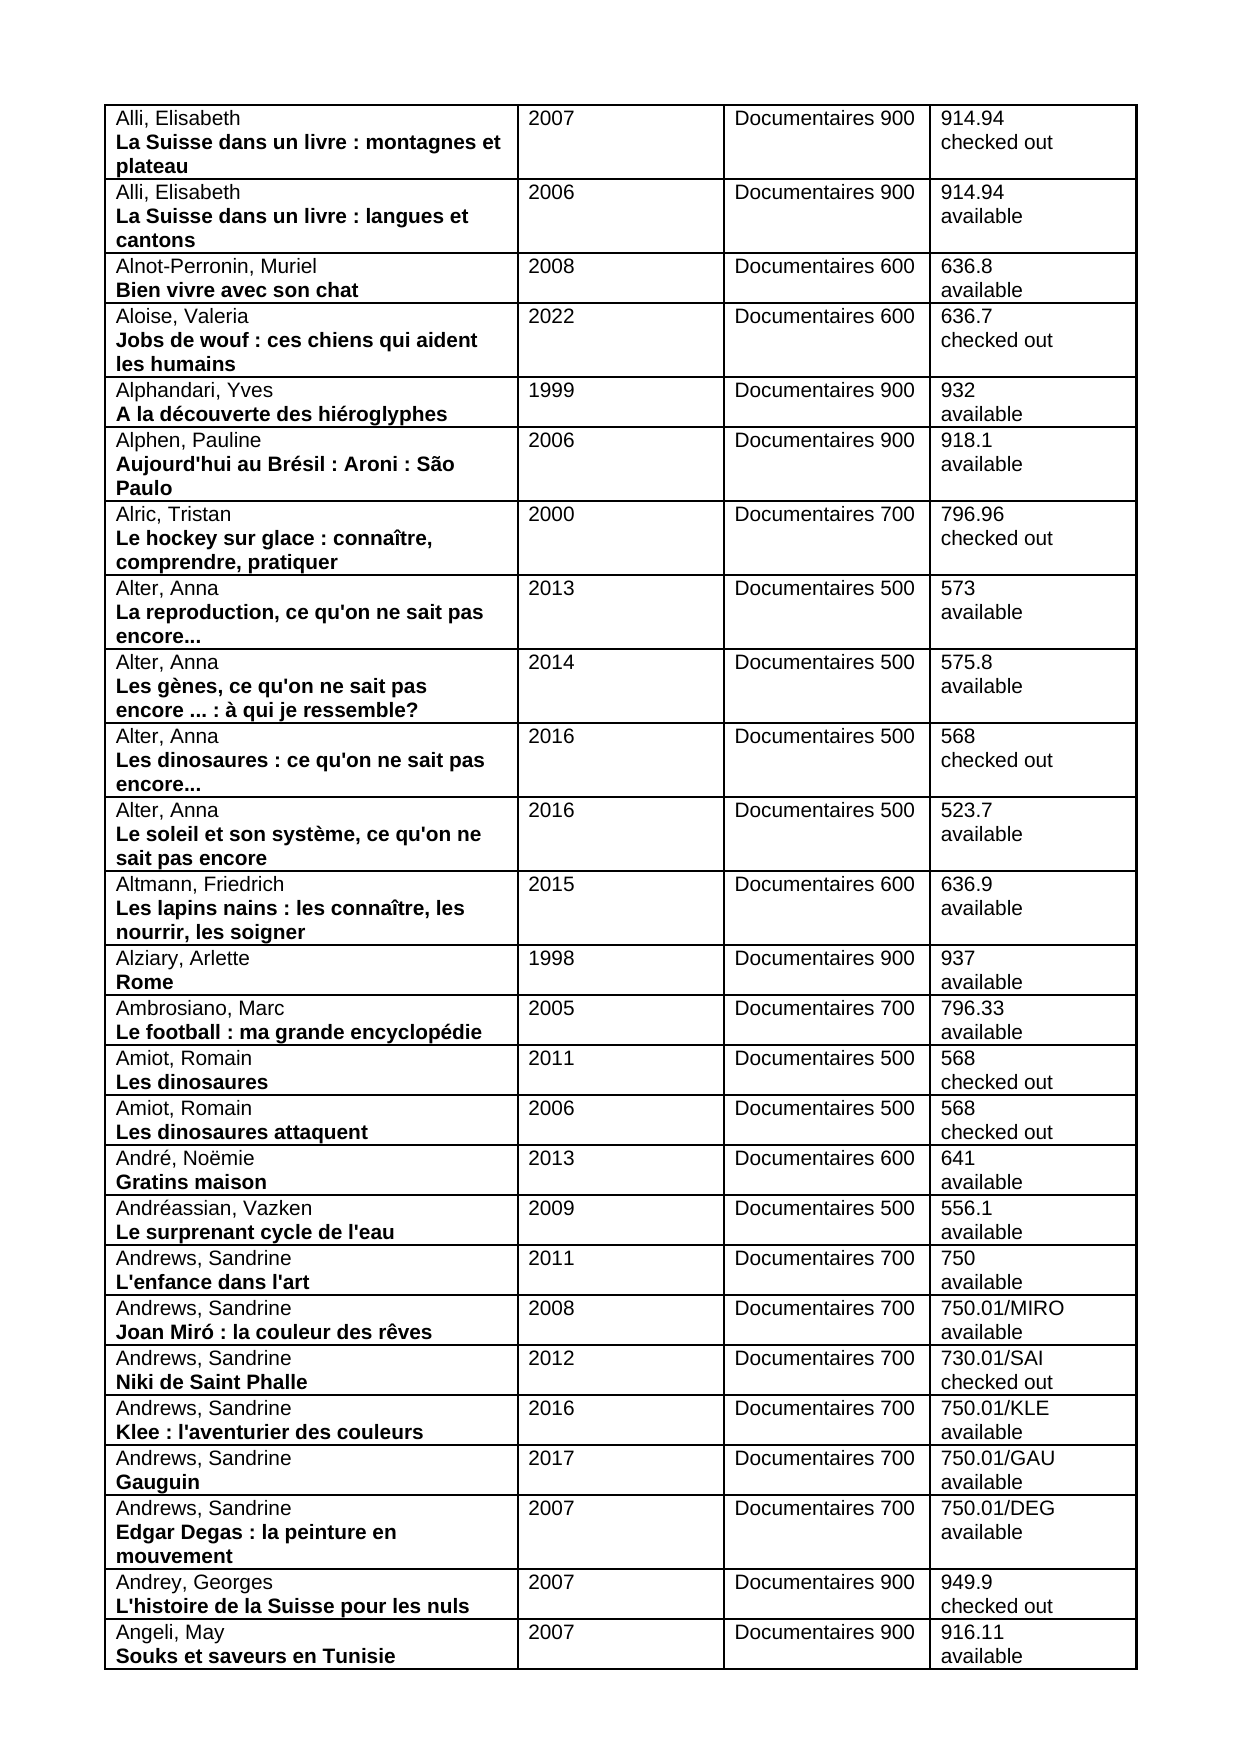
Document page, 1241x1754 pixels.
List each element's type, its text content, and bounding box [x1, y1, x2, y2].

table_cell 523.7 available [931, 798, 1135, 870]
table_cell 750.01/GAU available [931, 1446, 1135, 1494]
table_cell Documentaires 600 [725, 304, 929, 376]
table_cell 2008 [519, 254, 723, 302]
table_cell 575.8 available [931, 650, 1135, 722]
table_cell 937 available [931, 946, 1135, 994]
table_cell Documentaires 700 [725, 1246, 929, 1294]
table_cell 2022 [519, 304, 723, 376]
table_cell Aloise, Valeria Jobs de wouf : ces chiens qui aident les humains [106, 304, 517, 376]
table_cell Angeli, May Souks et saveurs en Tunisie [106, 1620, 517, 1668]
table_cell Documentaires 700 [725, 1396, 929, 1444]
table_cell Documentaires 700 [725, 502, 929, 574]
table_cell 2016 [519, 1396, 723, 1444]
table_cell 568 checked out [931, 1046, 1135, 1094]
table_cell Documentaires 500 [725, 798, 929, 870]
table_cell Ambrosiano, Marc Le football : ma grande encyclopédie [106, 996, 517, 1044]
table_cell 2013 [519, 576, 723, 648]
table_cell 730.01/SAI checked out [931, 1346, 1135, 1394]
table_cell Documentaires 900 [725, 378, 929, 426]
table_cell Documentaires 900 [725, 946, 929, 994]
table_cell Andrews, Sandrine L'enfance dans l'art [106, 1246, 517, 1294]
table_cell 796.33 available [931, 996, 1135, 1044]
table_cell Documentaires 900 [725, 1620, 929, 1668]
table_cell 636.9 available [931, 872, 1135, 944]
table_cell Documentaires 900 [725, 1570, 929, 1618]
table_cell André, Noëmie Gratins maison [106, 1146, 517, 1194]
table_cell 2012 [519, 1346, 723, 1394]
table_cell Alphen, Pauline Aujourd'hui au Brésil : Aroni : São Paulo [106, 428, 517, 500]
table_cell Documentaires 500 [725, 650, 929, 722]
table_cell Documentaires 500 [725, 1096, 929, 1144]
table_cell Andrews, Sandrine Edgar Degas : la peinture en mouvement [106, 1496, 517, 1568]
table_cell Alric, Tristan Le hockey sur glace : connaître, comprendre, pratiquer [106, 502, 517, 574]
table_cell Alli, Elisabeth La Suisse dans un livre : langues et cantons [106, 180, 517, 252]
table_cell Documentaires 900 [725, 106, 929, 178]
table_cell Documentaires 700 [725, 1346, 929, 1394]
table_cell Altmann, Friedrich Les lapins nains : les connaître, les nourrir, les soigner [106, 872, 517, 944]
table_cell Documentaires 700 [725, 1496, 929, 1568]
table_cell Andrews, Sandrine Joan Miró : la couleur des rêves [106, 1296, 517, 1344]
table_cell 2007 [519, 1570, 723, 1618]
table_cell 2013 [519, 1146, 723, 1194]
table_cell 914.94 checked out [931, 106, 1135, 178]
table_cell 916.11 available [931, 1620, 1135, 1668]
table_cell 2007 [519, 106, 723, 178]
table_cell 2006 [519, 428, 723, 500]
table_cell Andrey, Georges L'histoire de la Suisse pour les nuls [106, 1570, 517, 1618]
table_cell 932 available [931, 378, 1135, 426]
table_cell Amiot, Romain Les dinosaures [106, 1046, 517, 1094]
table_cell 2007 [519, 1620, 723, 1668]
table_cell 568 checked out [931, 724, 1135, 796]
table_cell Alli, Elisabeth La Suisse dans un livre : montagnes et plateau [106, 106, 517, 178]
table_cell Documentaires 700 [725, 1296, 929, 1344]
table_cell 1999 [519, 378, 723, 426]
table_cell 750 available [931, 1246, 1135, 1294]
table_cell Andrews, Sandrine Niki de Saint Phalle [106, 1346, 517, 1394]
table_cell 796.96 checked out [931, 502, 1135, 574]
table_cell Alziary, Arlette Rome [106, 946, 517, 994]
table_cell 636.8 available [931, 254, 1135, 302]
table_cell 2009 [519, 1196, 723, 1244]
table_cell 750.01/DEG available [931, 1496, 1135, 1568]
table_cell 2017 [519, 1446, 723, 1494]
table_cell 918.1 available [931, 428, 1135, 500]
table_cell Documentaires 900 [725, 428, 929, 500]
table_cell Documentaires 600 [725, 254, 929, 302]
table_cell Andrews, Sandrine Gauguin [106, 1446, 517, 1494]
table_cell Andrews, Sandrine Klee : l'aventurier des couleurs [106, 1396, 517, 1444]
table_cell 949.9 checked out [931, 1570, 1135, 1618]
table_cell Documentaires 700 [725, 996, 929, 1044]
table_cell 2011 [519, 1246, 723, 1294]
table_cell 2000 [519, 502, 723, 574]
table_cell 2016 [519, 724, 723, 796]
table_cell Documentaires 500 [725, 1046, 929, 1094]
table_cell Documentaires 500 [725, 576, 929, 648]
table_cell Alphandari, Yves A la découverte des hiéroglyphes [106, 378, 517, 426]
table_cell Documentaires 500 [725, 1196, 929, 1244]
table_cell 2015 [519, 872, 723, 944]
table_cell 573 available [931, 576, 1135, 648]
table_cell Alter, Anna Les dinosaures : ce qu'on ne sait pas encore... [106, 724, 517, 796]
table_cell Alnot-Perronin, Muriel Bien vivre avec son chat [106, 254, 517, 302]
table_cell 2016 [519, 798, 723, 870]
table_cell 750.01/MIRO available [931, 1296, 1135, 1344]
table_cell Documentaires 600 [725, 872, 929, 944]
table_cell Andréassian, Vazken Le surprenant cycle de l'eau [106, 1196, 517, 1244]
table_cell Documentaires 900 [725, 180, 929, 252]
table_cell Amiot, Romain Les dinosaures attaquent [106, 1096, 517, 1144]
table_cell 568 checked out [931, 1096, 1135, 1144]
table_cell 1998 [519, 946, 723, 994]
table_cell Alter, Anna Le soleil et son système, ce qu'on ne sait pas encore [106, 798, 517, 870]
table_cell Documentaires 600 [725, 1146, 929, 1194]
table_cell 2008 [519, 1296, 723, 1344]
table_cell 2006 [519, 1096, 723, 1144]
table_cell 636.7 checked out [931, 304, 1135, 376]
table_cell 914.94 available [931, 180, 1135, 252]
table_cell 750.01/KLE available [931, 1396, 1135, 1444]
table_cell 641 available [931, 1146, 1135, 1194]
table_cell Documentaires 700 [725, 1446, 929, 1494]
table_cell 2014 [519, 650, 723, 722]
table_cell Alter, Anna La reproduction, ce qu'on ne sait pas encore... [106, 576, 517, 648]
table_cell 2007 [519, 1496, 723, 1568]
table_cell 556.1 available [931, 1196, 1135, 1244]
table_cell 2011 [519, 1046, 723, 1094]
table_cell Alter, Anna Les gènes, ce qu'on ne sait pas encore ... : à qui je ressemble? [106, 650, 517, 722]
table_cell 2006 [519, 180, 723, 252]
table_cell 2005 [519, 996, 723, 1044]
table_cell Documentaires 500 [725, 724, 929, 796]
